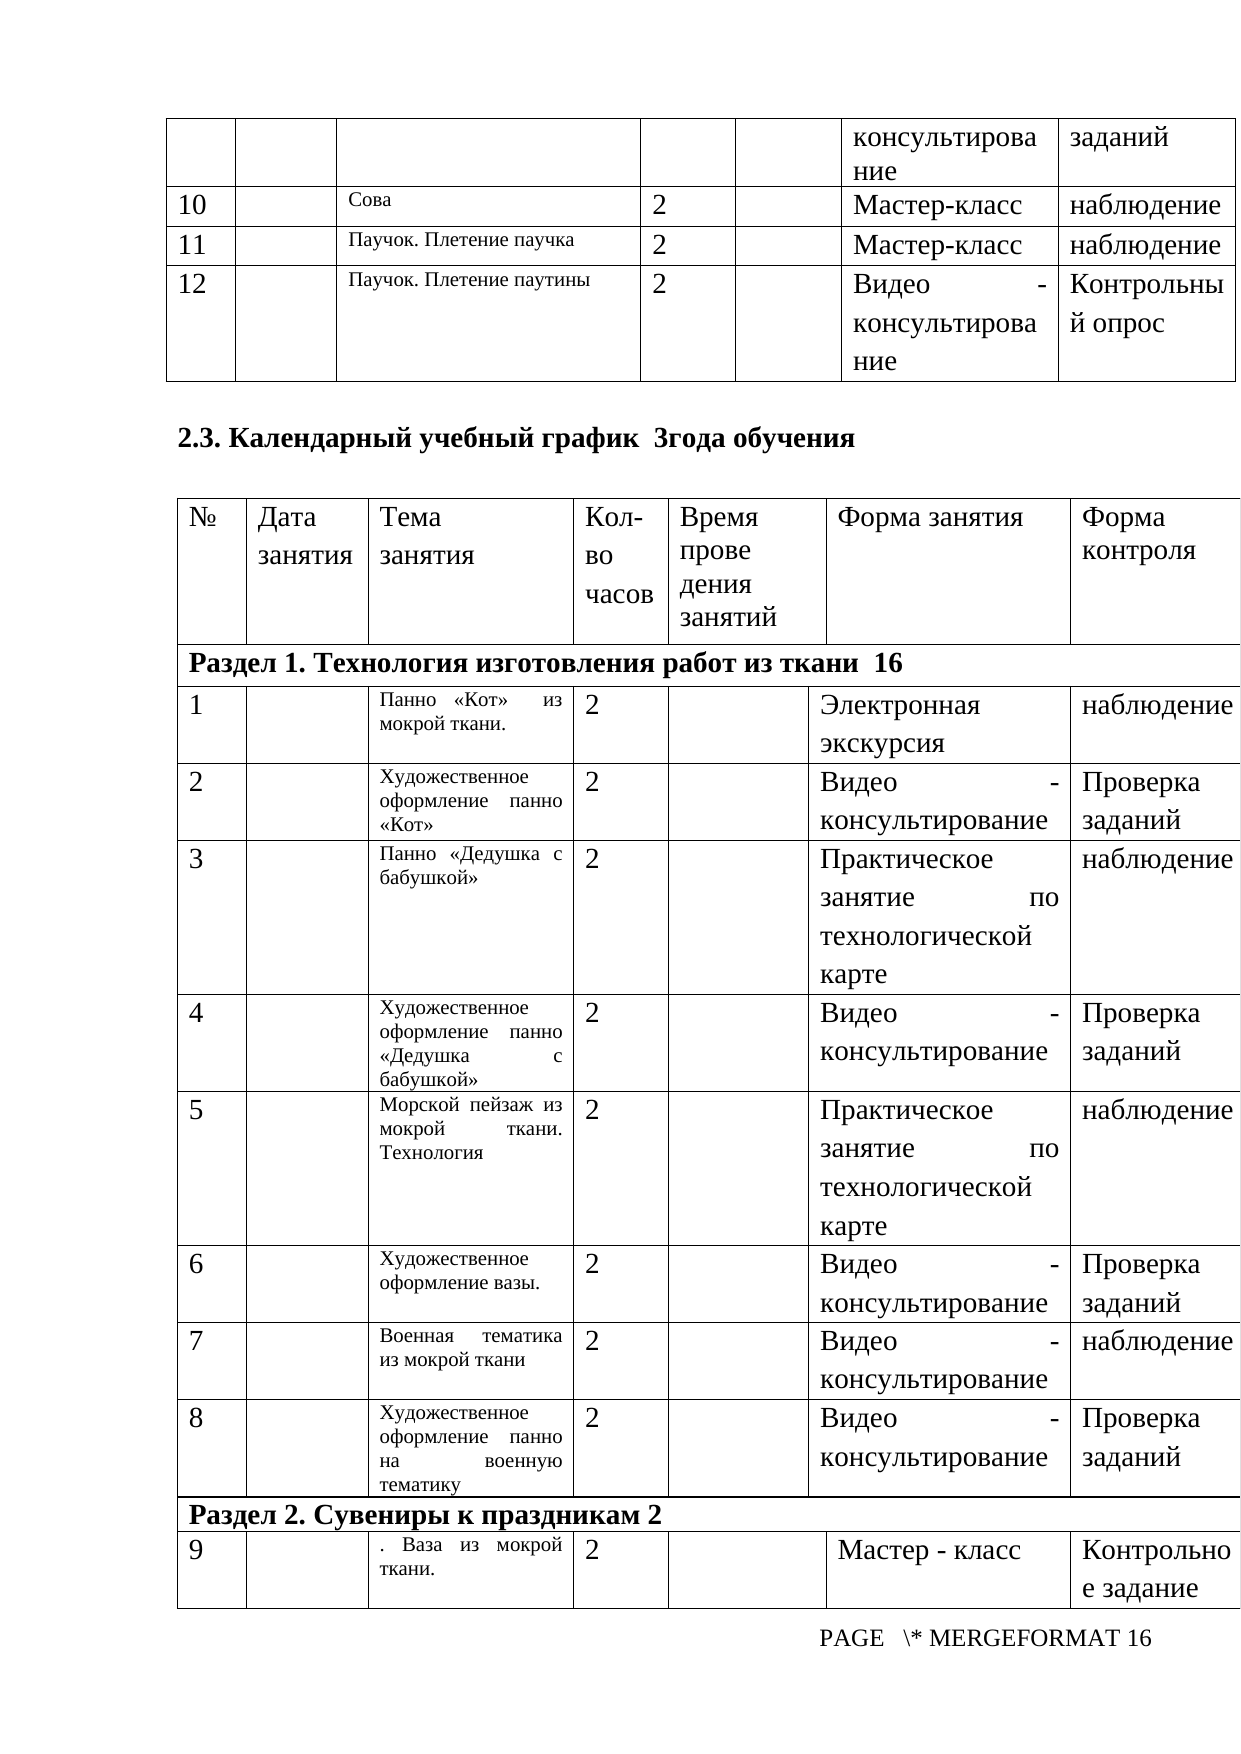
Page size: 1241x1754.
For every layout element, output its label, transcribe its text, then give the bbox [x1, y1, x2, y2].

table_cell 2 [574, 995, 668, 1091]
table_cell Паучок. Плетение паутины [337, 266, 640, 381]
table_cell 2 [641, 187, 735, 226]
table_cell наблюдение [1059, 187, 1235, 226]
table_cell Видео - консультирование [809, 1246, 1070, 1322]
table_cell Электронная экскурсия [809, 687, 1070, 763]
table_cell наблюдение [1071, 1092, 1240, 1245]
table_cell 9 [178, 1532, 246, 1608]
table_cell 2 [574, 687, 668, 763]
table_cell наблюдение [1071, 687, 1240, 763]
table_cell Проверка заданий [1071, 995, 1240, 1091]
table_cell [247, 764, 368, 840]
table_cell 2 [641, 227, 735, 265]
table_cell 5 [178, 1092, 246, 1245]
table_header Время прове дения занятий [669, 499, 826, 644]
table_cell 2 [574, 1400, 668, 1496]
table_cell 8 [178, 1400, 246, 1496]
table_cell Панно «Дедушка с бабушкой» [369, 841, 573, 994]
table_cell Паучок. Плетение паучка [337, 227, 640, 265]
table_cell [736, 227, 841, 265]
table_cell Художественное оформление вазы. [369, 1246, 573, 1322]
table_cell Проверка заданий [1071, 764, 1240, 840]
table_cell [669, 995, 808, 1091]
table_header Форма контроля [1071, 499, 1240, 644]
table_cell [247, 995, 368, 1091]
table_cell Раздел 2. Сувениры к праздникам 2 [178, 1498, 1240, 1531]
table_cell [236, 227, 336, 265]
table_cell наблюдение [1071, 841, 1240, 994]
table_cell Проверка заданий [1071, 1246, 1240, 1322]
table_cell Мастер - класс [827, 1532, 1070, 1608]
table_cell Военная тематика из мокрой ткани [369, 1323, 573, 1399]
table_cell [669, 1246, 808, 1322]
table_cell [247, 1246, 368, 1322]
table_cell Видео - консультирование [809, 995, 1070, 1091]
table_cell Художественное оформление панно «Дедушка с бабушкой» [369, 995, 573, 1091]
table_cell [842, 119, 1058, 186]
table_cell [247, 1323, 368, 1399]
table_header Тема занятия [369, 499, 573, 644]
table_cell [669, 1092, 808, 1245]
table_cell наблюдение [1059, 227, 1235, 265]
table_cell [669, 687, 808, 763]
table_header Форма занятия [827, 499, 1070, 644]
table_cell [669, 1323, 808, 1399]
table_cell Сова [337, 187, 640, 226]
table_cell 2 [574, 1532, 668, 1608]
table_cell [247, 1092, 368, 1245]
table_cell 2 [178, 764, 246, 840]
table_cell [247, 1532, 368, 1608]
table_cell Морской пейзаж из мокрой ткани. Технология [369, 1092, 573, 1245]
table_cell [669, 1532, 826, 1608]
table_cell [669, 764, 808, 840]
table_cell Панно «Кот» из мокрой ткани. [369, 687, 573, 763]
table_cell [247, 687, 368, 763]
table_cell [669, 1400, 808, 1496]
table_header Кол-во часов [574, 499, 668, 644]
table_cell [236, 266, 336, 381]
table_cell 2 [574, 1246, 668, 1322]
table_cell [736, 119, 841, 186]
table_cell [337, 119, 640, 186]
table_cell Художественное оформление панно «Кот» [369, 764, 573, 840]
table_cell наблюдение [1071, 1323, 1240, 1399]
table_cell [736, 266, 841, 381]
table_cell 2 [574, 764, 668, 840]
table_cell [236, 187, 336, 226]
table_cell Мастер-класс [842, 227, 1058, 265]
table_cell 12 [167, 266, 235, 381]
table_header Дата занятия [247, 499, 368, 644]
table_cell Раздел 1. Технология изготовления работ из ткани 16 [178, 645, 1240, 686]
table_cell Мастер-класс [842, 187, 1058, 226]
table_cell 6 [178, 1246, 246, 1322]
table_cell Видео - консультирование [809, 1400, 1070, 1496]
table_cell Художественное оформление панно на военную тематику [369, 1400, 573, 1496]
table_cell 2 [574, 841, 668, 994]
table_cell [247, 1400, 368, 1496]
table_cell . Ваза из мокрой ткани. [369, 1532, 573, 1608]
table_cell 10 [167, 187, 235, 226]
table_cell 3 [178, 841, 246, 994]
table_cell Проверка заданий [1059, 119, 1235, 186]
table_cell 7 [178, 1323, 246, 1399]
table_cell 2 [641, 266, 735, 381]
table_cell 2 [574, 1323, 668, 1399]
table_cell [236, 119, 336, 186]
table_cell [247, 841, 368, 994]
table_cell 1 [178, 687, 246, 763]
table_cell Практическое занятие по технологической карте [809, 1092, 1070, 1245]
table_cell [736, 187, 841, 226]
table_cell Проверка заданий [1071, 1400, 1240, 1496]
table_cell Видео - консультирование [809, 1323, 1070, 1399]
table_header № [178, 499, 246, 644]
table_cell Контрольное задание [1071, 1532, 1240, 1608]
table_cell 4 [178, 995, 246, 1091]
table_cell Видео - консультирование [809, 764, 1070, 840]
table_cell [669, 841, 808, 994]
table_cell Контрольный опрос [1059, 266, 1235, 381]
table_cell 2 [641, 119, 735, 186]
table_cell Видео - консультирование [842, 266, 1058, 381]
list 2.3. Календарный учебный график 3года обучения [177, 421, 1152, 454]
table_cell 9 [167, 119, 235, 186]
table_cell 11 [167, 227, 235, 265]
table_cell 2 [574, 1092, 668, 1245]
table_cell Практическое занятие по технологической карте [809, 841, 1070, 994]
